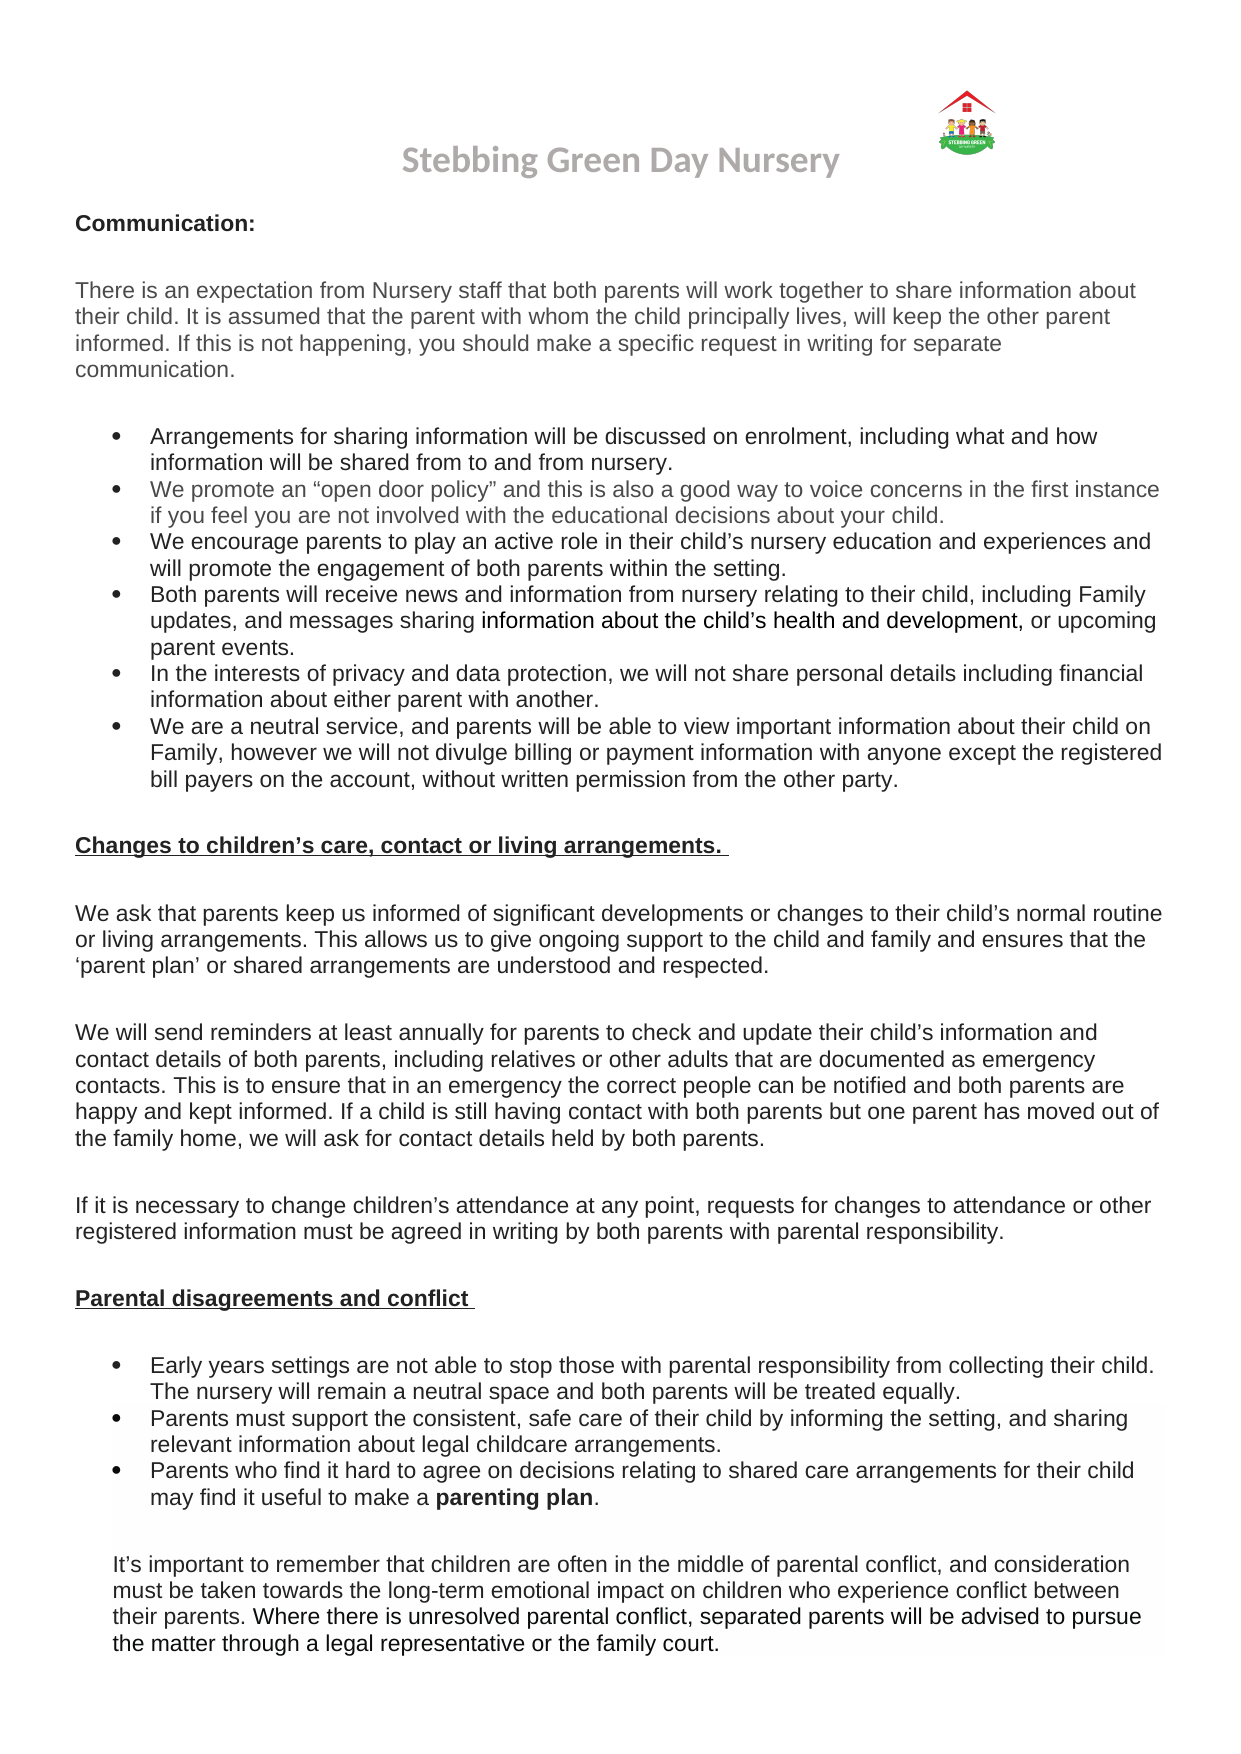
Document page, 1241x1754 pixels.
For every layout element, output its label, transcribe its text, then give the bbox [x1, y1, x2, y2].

list We encourage parents to play an active role in their child’s nursery education and experiences and will promote the engagement of both parents within the setting. [112, 528, 1165, 581]
list Arrangements for sharing information will be discussed on enrolment, including what and how information will be shared from to and from nursery. [112, 423, 1165, 476]
text We ask that parents keep us informed of significant developments or changes to their child’s normal routine or living arrangements. This allows us to give ongoing support to the child and family and ensures that the ‘parent plan’ or shared arrangements are understood and respected. [75, 899, 1165, 978]
list We are a neutral service, and parents will be able to view important information about their child on Family, however we will not divulge billing or payment information with anyone except the registered bill payers on the account, without written permission from the other party. [112, 713, 1165, 792]
text It’s important to remember that children are often in the middle of parental conflict, and consideration must be taken towards the long-term emotional impact on children who experience conflict between their parents. Where there is unresolved parental conflict, separated parents will be advised to pursue the matter through a legal representative or the family court. [112, 1551, 1165, 1656]
text We will send reminders at least annually for parents to check and update their child’s information and contact details of both parents, including relatives or other adults that are documented as emergency contacts. This is to ensure that in an emergency the correct people can be notified and both parents are happy and kept informed. If a child is still having contact with both parents but one parent has moved out of the family home, we will ask for contact details held by both parents. [75, 1019, 1165, 1151]
text Parental disagreements and conflict [75, 1285, 1165, 1311]
text Communication: [75, 210, 1165, 236]
list We promote an “open door policy” and this is also a good way to voice concerns in the first instance if you feel you are not involved with the educational decisions about your child. [112, 476, 1165, 528]
list Parents must support the consistent, safe care of their child by informing the setting, and sharing relevant information about legal childcare arrangements. [112, 1404, 1165, 1457]
picture [917, 73, 1017, 173]
list Both parents will receive news and information from nursery relating to their child, including Family updates, and messages sharing information about the child’s health and development, or upcoming parent events. [112, 581, 1165, 660]
list Parents who find it hard to agree on decisions relating to shared care arrangements for their child may find it useful to make a parenting plan. [112, 1457, 1165, 1510]
list Early years settings are not able to stop those with parental responsibility from collecting their child. The nursery will remain a neutral space and both parents will be treated equally. [112, 1352, 1165, 1404]
text Changes to children’s care, contact or living arrangements. [75, 832, 1165, 859]
text There is an expectation from Nursery staff that both parents will work together to share information about their child. It is assumed that the parent with whom the child principally lives, will keep the other parent informed. If this is not happening, you should make a specific request in writing for separate communication. [75, 277, 1165, 382]
text If it is necessary to change children’s attendance at any point, requests for changes to attendance or other registered information must be agreed in writing by both parents with parental responsibility. [75, 1192, 1165, 1244]
list In the interests of privacy and data protection, we will not share personal details including financial information about either parent with another. [112, 660, 1165, 713]
